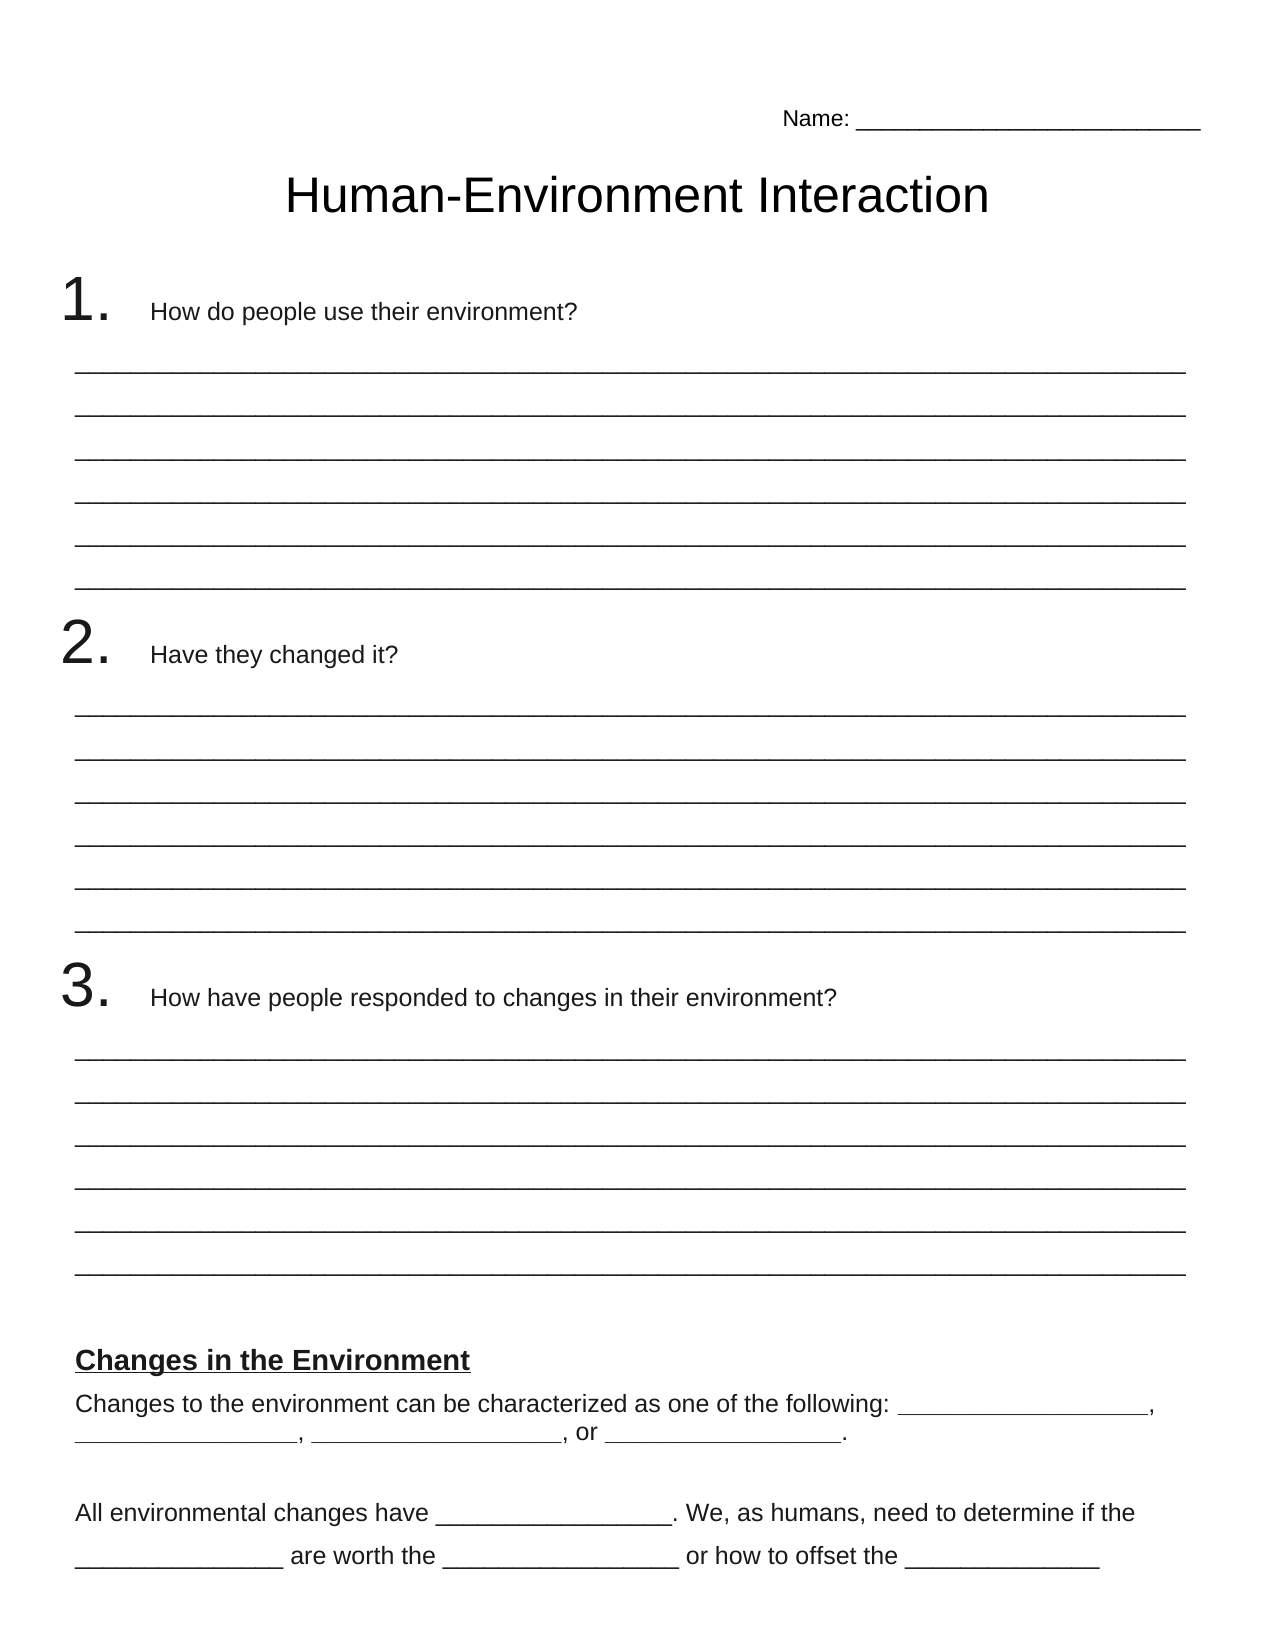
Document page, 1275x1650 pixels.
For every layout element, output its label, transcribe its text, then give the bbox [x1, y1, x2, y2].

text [75, 1497, 1200, 1569]
text ________________________________________________________________________________________________________________________________________________________________________________________________________________________________________________________________________________________________________________________________________________________________________________________________________________________________________________________________________________________________ [75, 1032, 1200, 1277]
list Have they changed it? [113, 605, 1200, 677]
text Human-Environment Interaction [75, 166, 1200, 223]
list How do people use their environment? [113, 262, 1200, 334]
list How have people responded to changes in their environment? [113, 948, 1200, 1020]
text ________________________________________________________________________________________________________________________________________________________________________________________________________________________________________________________________________________________________________________________________________________________________________________________________________________________________________________________________________________________________ [75, 689, 1200, 934]
text Changes to the environment can be characterized as one of the following: __________________, ________________, __________________, or _________________. [75, 1389, 1200, 1446]
text ________________________________________________________________________________________________________________________________________________________________________________________________________________________________________________________________________________________________________________________________________________________________________________________________________________________________________________________________________________________________ [75, 346, 1200, 591]
text Changes in the Environment [75, 1343, 1200, 1376]
